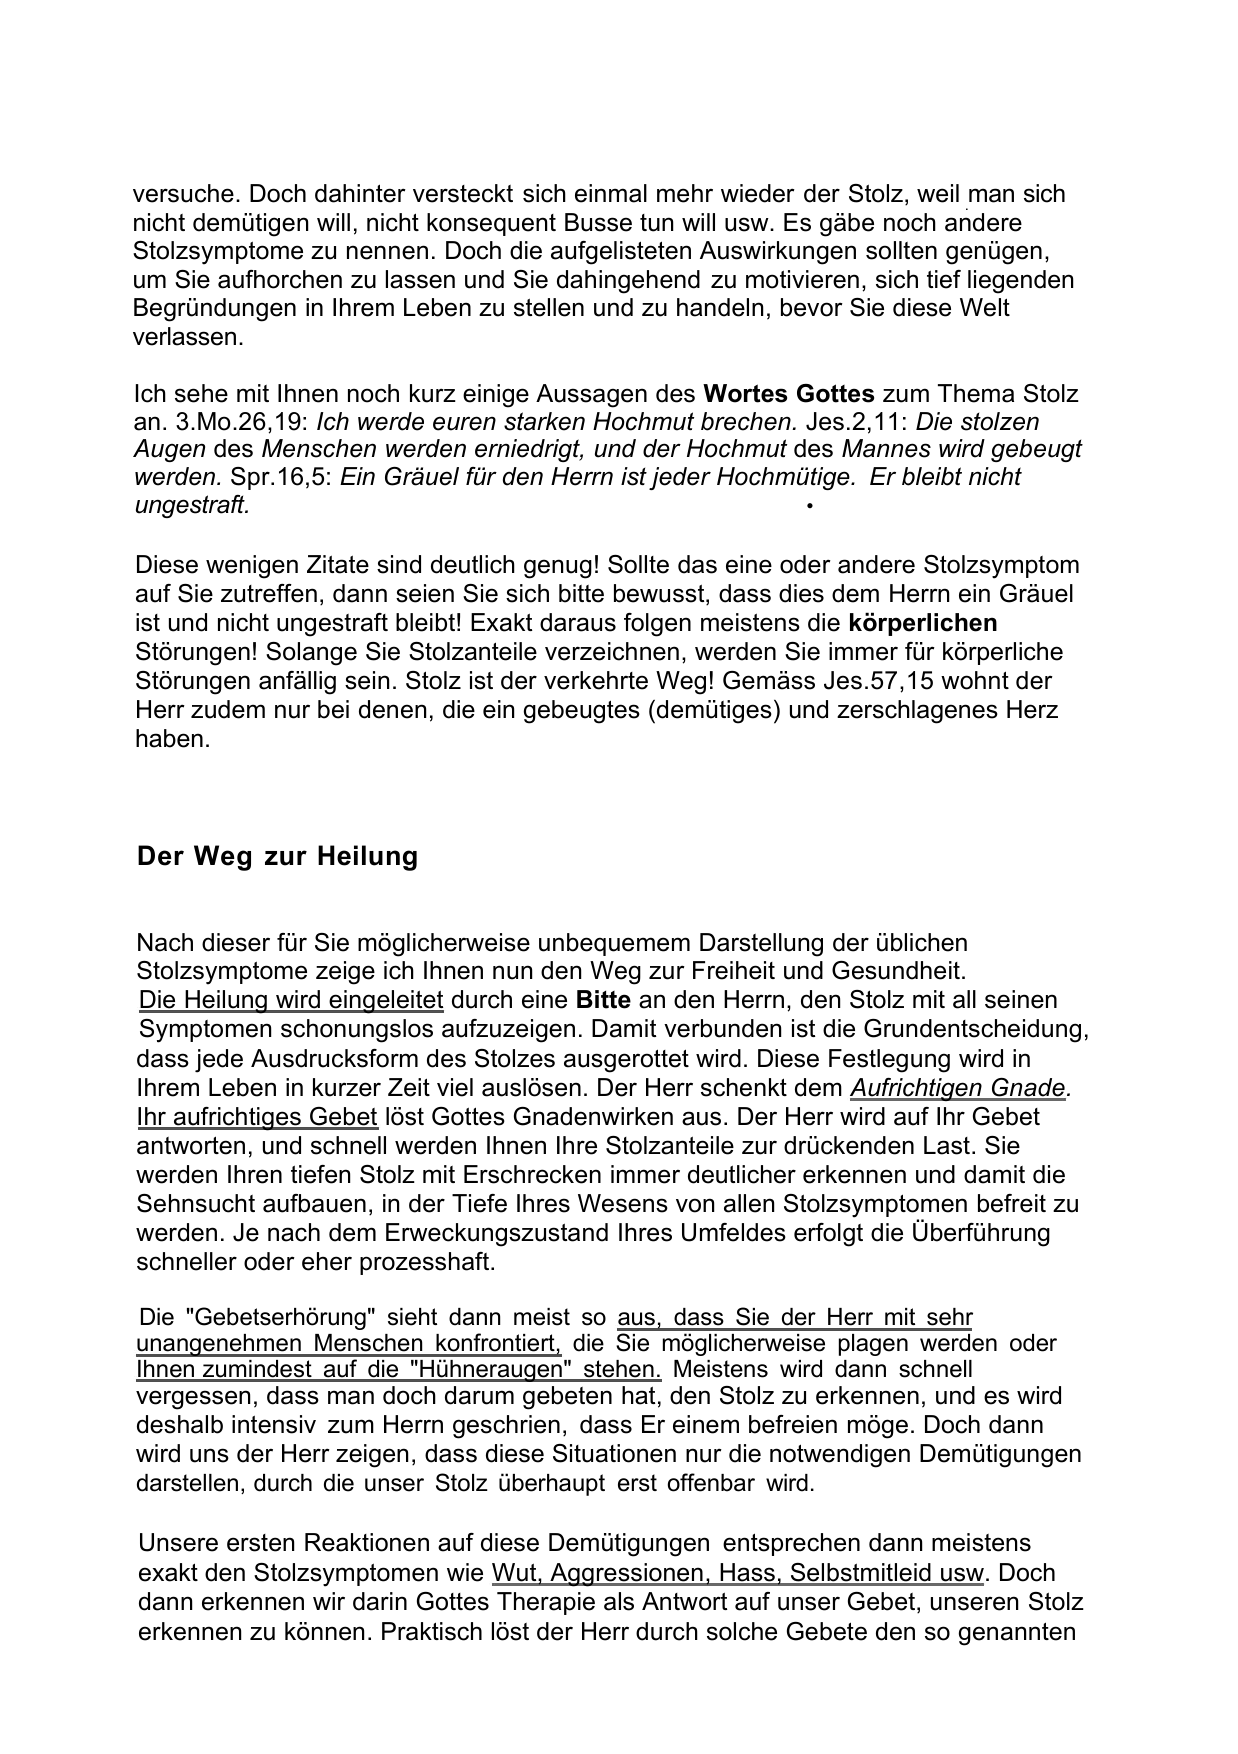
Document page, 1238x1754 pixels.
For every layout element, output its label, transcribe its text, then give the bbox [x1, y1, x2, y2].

text Begründungen in Ihrem Leben zu stellen und zu handeln, bevor Sie diese Welt [132, 294, 1098, 322]
text deshalb intensiv zum Herrn geschrien, dass Er einem befreien möge. Doch dann [136, 1411, 1105, 1439]
text wird uns der Herr zeigen, dass diese Situationen nur die notwendigen Demütigungen [136, 1440, 1105, 1468]
text ist und nicht ungestraft bleibt! Exakt daraus folgen meistens die körperlichen [135, 609, 1103, 637]
text antworten, und schnell werden Ihnen Ihre Stolzanteile zur drückenden Last. Sie [136, 1132, 1113, 1160]
text Ihnen zumindest auf die "Hühneraugen" stehen. Meistens wird dann schnell [136, 1357, 1105, 1382]
text Die Heilung wird eingeleitet durch eine Bitte an den Herrn, den Stolz mit all seinen [139, 986, 1113, 1014]
text Stolzsymptome zeige ich Ihnen nun den Weg zur Freiheit und Gesundheit. [136, 957, 1113, 985]
text dann erkennen wir darin Gottes Therapie als Antwort auf unser Gebet, unseren Stolz [138, 1589, 1105, 1616]
text Der Weg zur Heilung [137, 841, 444, 871]
text werden Ihren tiefen Stolz mit Erschrecken immer deutlicher erkennen und damit die [136, 1161, 1113, 1189]
text versuche. Doch dahinter versteckt sich einmal mehr wieder der Stolz, weil man sich [132, 181, 1085, 208]
text haben. [135, 726, 1103, 753]
picture [135, 1124, 381, 1132]
text Unsere ersten Reaktionen auf diese Demütigungen entsprechen dann meistens [138, 1530, 1105, 1557]
text Störungen anfällig sein. Stolz ist der verkehrte Weg! Gemäss Jes.57,15 wohnt der [135, 668, 1103, 695]
text Die "Gebetserhörung" sieht dann meist so aus, dass Sie der Herr mit sehr [139, 1304, 1105, 1331]
text erkennen zu können. Praktisch löst der Herr durch solche Gebete den so genannten [138, 1618, 1105, 1646]
text Stolzsymptome zu nennen. Doch die aufgelisteten Auswirkungen sollten genügen, [132, 238, 1098, 265]
text Ich sehe mit Ihnen noch kurz einige Aussagen des Wortes Gottes zum Thema Stolz [133, 380, 1103, 408]
text nicht demütigen will, nicht konsequent Busse tun will usw. Es gäbe noch andere [132, 209, 1098, 237]
text dass jede Ausdrucksform des Stolzes ausgerottet wird. Diese Festlegung wird in [136, 1046, 1113, 1073]
text auf Sie zutreffen, dann seien Sie sich bitte bewusst, dass dies dem Herrn ein Gräuel [135, 581, 1103, 608]
text werden. Spr.16,5: Ein Gräuel für den Herrn ist jeder Hochmütige. Er bleibt nicht [133, 464, 1103, 491]
text Nach dieser für Sie möglicherweise unbequemem Darstellung der üblichen [136, 929, 1113, 957]
text Sehnsucht aufbauen, in der Tiefe Ihres Wesens von allen Stolzsymptomen befreit zu [136, 1190, 1113, 1218]
text Ihr aufrichtiges Gebet löst Gottes Gnadenwirken aus. Der Herr wird auf Ihr Gebet [136, 1103, 1113, 1131]
text Störungen! Solange Sie Stolzanteile verzeichnen, werden Sie immer für körperliche [135, 639, 1103, 666]
text an. 3.Mo.26,19: Ich werde euren starken Hochmut brechen. Jes.2,11: Die stolzen [133, 408, 1103, 436]
picture [136, 1007, 446, 1015]
text • [806, 494, 837, 518]
text darstellen, durch die unser Stolz überhaupt erst offenbar wird. [136, 1470, 1105, 1497]
text Diese wenigen Zitate sind deutlich genug! Sollte das eine oder andere Stolzsymptom [135, 552, 1103, 579]
text exakt den Stolzsymptomen wie Wut, Aggressionen, Hass, Selbstmitleid usw. Doch [138, 1559, 1105, 1587]
text Augen des Menschen werden erniedrigt, und der Hochmut des Mannes wird gebeugt [133, 436, 1103, 463]
text werden. Je nach dem Erweckungszustand Ihres Umfeldes erfolgt die Überführung [136, 1219, 1113, 1247]
text unangenehmen Menschen konfrontiert, die Sie möglicherweise plagen werden oder [136, 1331, 1105, 1357]
text Herr zudem nur bei denen, die ein gebeugtes (demütiges) und zerschlagenes Herz [135, 697, 1103, 724]
picture [133, 1376, 664, 1384]
text ungestraft. [134, 491, 278, 519]
text verlassen. [132, 323, 1098, 350]
text Symptomen schonungslos aufzuzeigen. Damit verbunden ist die Grundentscheidung, [139, 1016, 1113, 1043]
text vergessen, dass man doch darum gebeten hat, den Stolz zu erkennen, und es wird [136, 1383, 1105, 1410]
text schneller oder eher prozesshaft. [136, 1248, 1113, 1276]
text Ihrem Leben in kurzer Zeit viel auslösen. Der Herr schenkt dem Aufrichtigen Gnade. [136, 1074, 1113, 1102]
text um Sie aufhorchen zu lassen und Sie dahingehend zu motivieren, sich tief liegenden [132, 266, 1098, 293]
